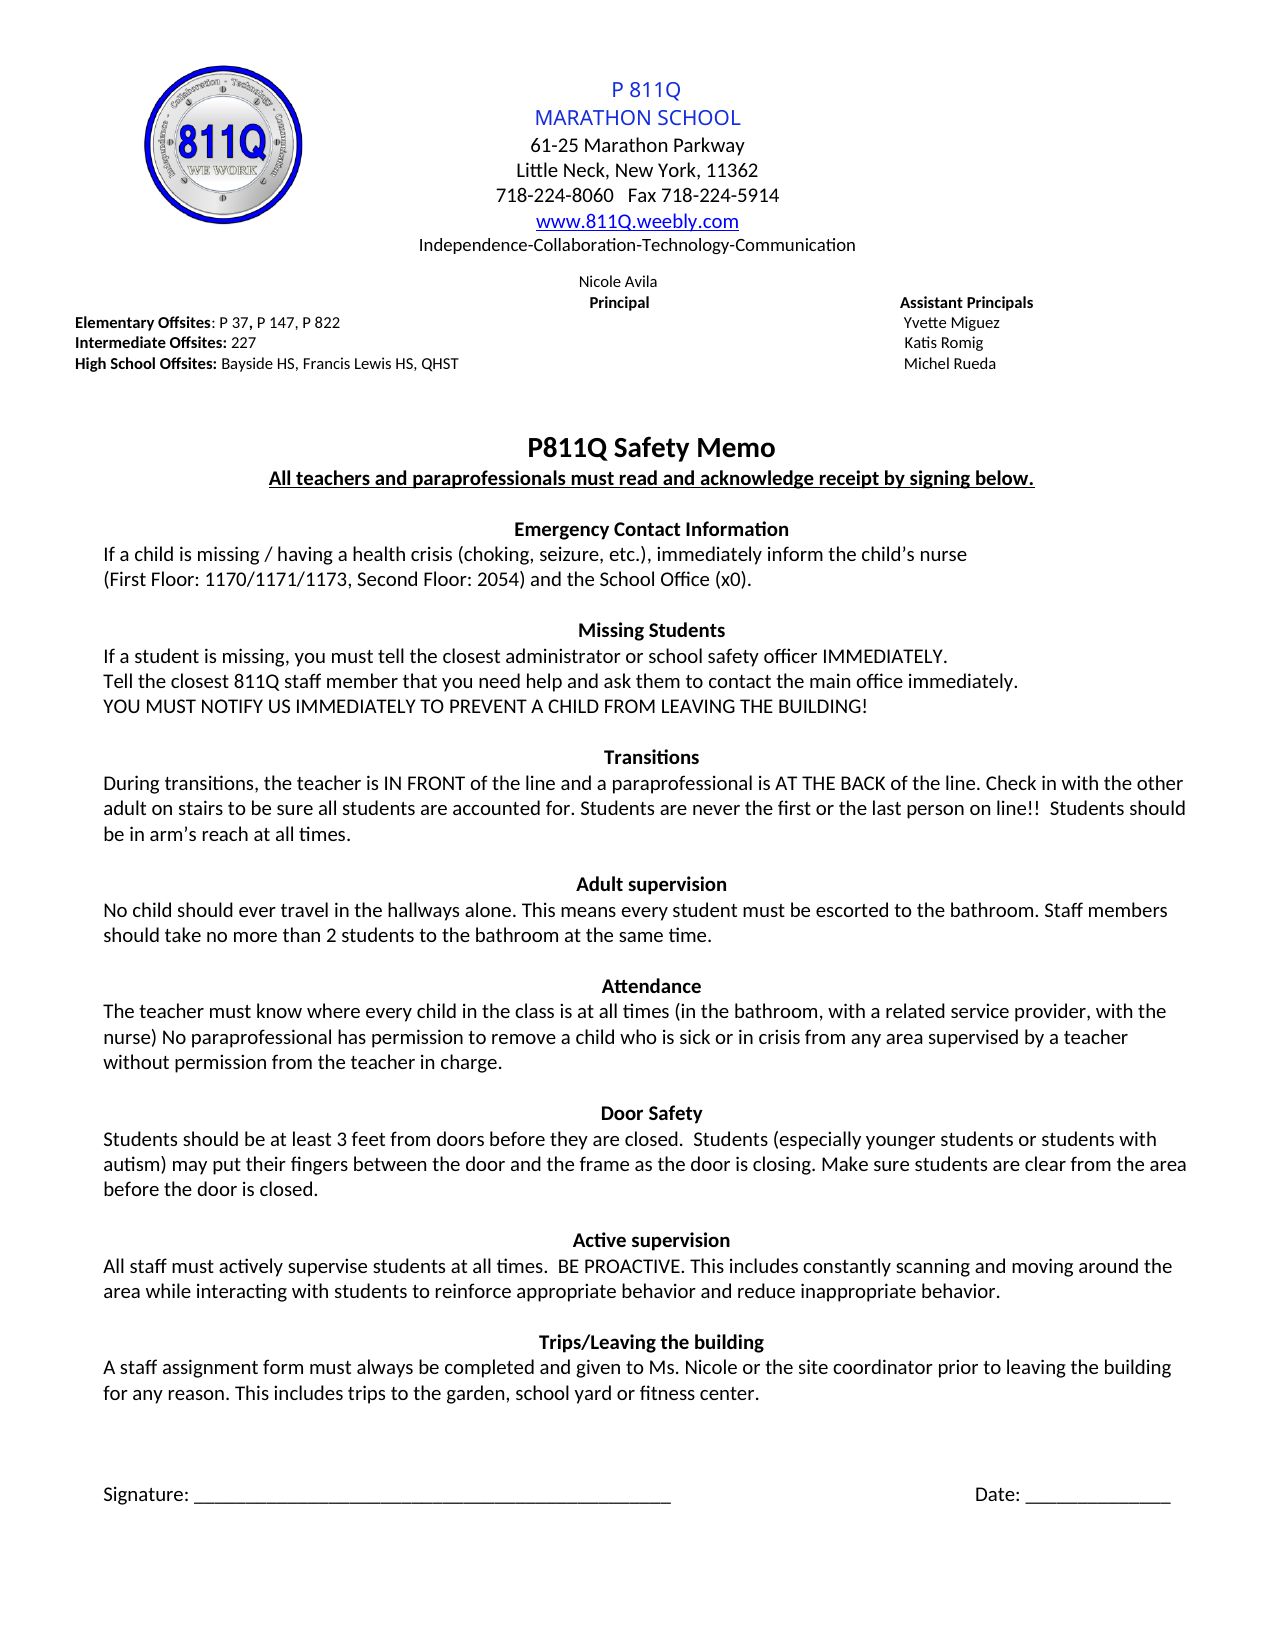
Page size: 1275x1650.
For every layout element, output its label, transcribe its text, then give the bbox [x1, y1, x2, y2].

text Adult supervision [103, 872, 1200, 897]
text MARATHON SCHOOL [75, 103, 1200, 132]
text Door Safety [103, 1100, 1200, 1126]
text The teacher must know where every child in the class is at all times (in the bathroom, with a related service provider, with the nurse) No paraprofessional has permission to remove a child who is sick or in crisis from any area supervised by a teacher without permission from the teacher in charge. [103, 999, 1200, 1075]
text During transitions, the teacher is IN FRONT of the line and a paraprofessional is AT THE BACK of the line. Check in with the other adult on stairs to be sure all students are accounted for. Students are never the first or the last person on line!! Students should be in arm’s reach at all times. [103, 770, 1200, 846]
text Active supervision [103, 1227, 1200, 1253]
text Intermediate Offsites: 227 Katis Romig [75, 333, 1200, 353]
text 61-25 Marathon Parkway [75, 132, 1200, 157]
text Missing Students [103, 617, 1200, 643]
text Transitions [103, 744, 1200, 770]
text (First Floor: 1170/1171/1173, Second Floor: 2054) and the School Office (x0). [103, 567, 1200, 592]
text Signature: ______________________________________________ Date: ______________ [103, 1482, 1200, 1507]
text Independence-Collaboration-Technology-Communication [75, 233, 1200, 256]
text www.811Q.weebly.com [75, 208, 1200, 233]
text High School Offsites: Bayside HS, Francis Lewis HS, QHST Michel Rueda [75, 353, 1200, 373]
text P811Q Safety Memo [103, 429, 1200, 465]
picture [137, 38, 303, 75]
text A staff assignment form must always be completed and given to Ms. Nicole or the site coordinator prior to leaving the building for any reason. This includes trips to the garden, school yard or fitness center. [103, 1354, 1200, 1405]
text If a student is missing, you must tell the closest administrator or school safety officer IMMEDIATELY. [103, 643, 1200, 668]
text Tell the closest 811Q staff member that you need help and ask them to contact the main office immediately. [103, 668, 1200, 694]
text Trips/Leaving the building [103, 1329, 1200, 1354]
text Emergency Contact Information [103, 516, 1200, 541]
text Students should be at least 3 feet from doors before they are closed. Students (especially younger students or students with autism) may put their fingers between the door and the frame as the door is closing. Make sure students are clear from the area before the door is closed. [103, 1126, 1200, 1202]
text All staff must actively supervise students at all times. BE PROACTIVE. This includes constantly scanning and moving around the area while interacting with students to reinforce appropriate behavior and reduce inappropriate behavior. [103, 1253, 1200, 1304]
text Principal Assistant Principals [75, 292, 1200, 312]
text Elementary Offsites: P 37, P 147, P 822 Yvette Miguez [75, 312, 1200, 333]
text 718-224-8060 Fax 718-224-5914 [75, 183, 1200, 208]
text YOU MUST NOTIFY US IMMEDIATELY TO PREVENT A CHILD FROM LEAVING THE BUILDING! [103, 694, 1200, 719]
text P 811Q [75, 75, 1200, 103]
text No child should ever travel in the hallways alone. This means every student must be escorted to the bathroom. Staff members should take no more than 2 students to the bathroom at the same time. [103, 897, 1200, 948]
text All teachers and paraprofessionals must read and acknowledge receipt by signing below. [103, 465, 1200, 490]
text Little Neck, New York, 11362 [75, 157, 1200, 183]
text Attendance [103, 973, 1200, 999]
text If a child is missing / having a health crisis (choking, seizure, etc.), immediately inform the child’s nurse [103, 541, 1200, 567]
text Nicole Avila [75, 272, 1200, 292]
